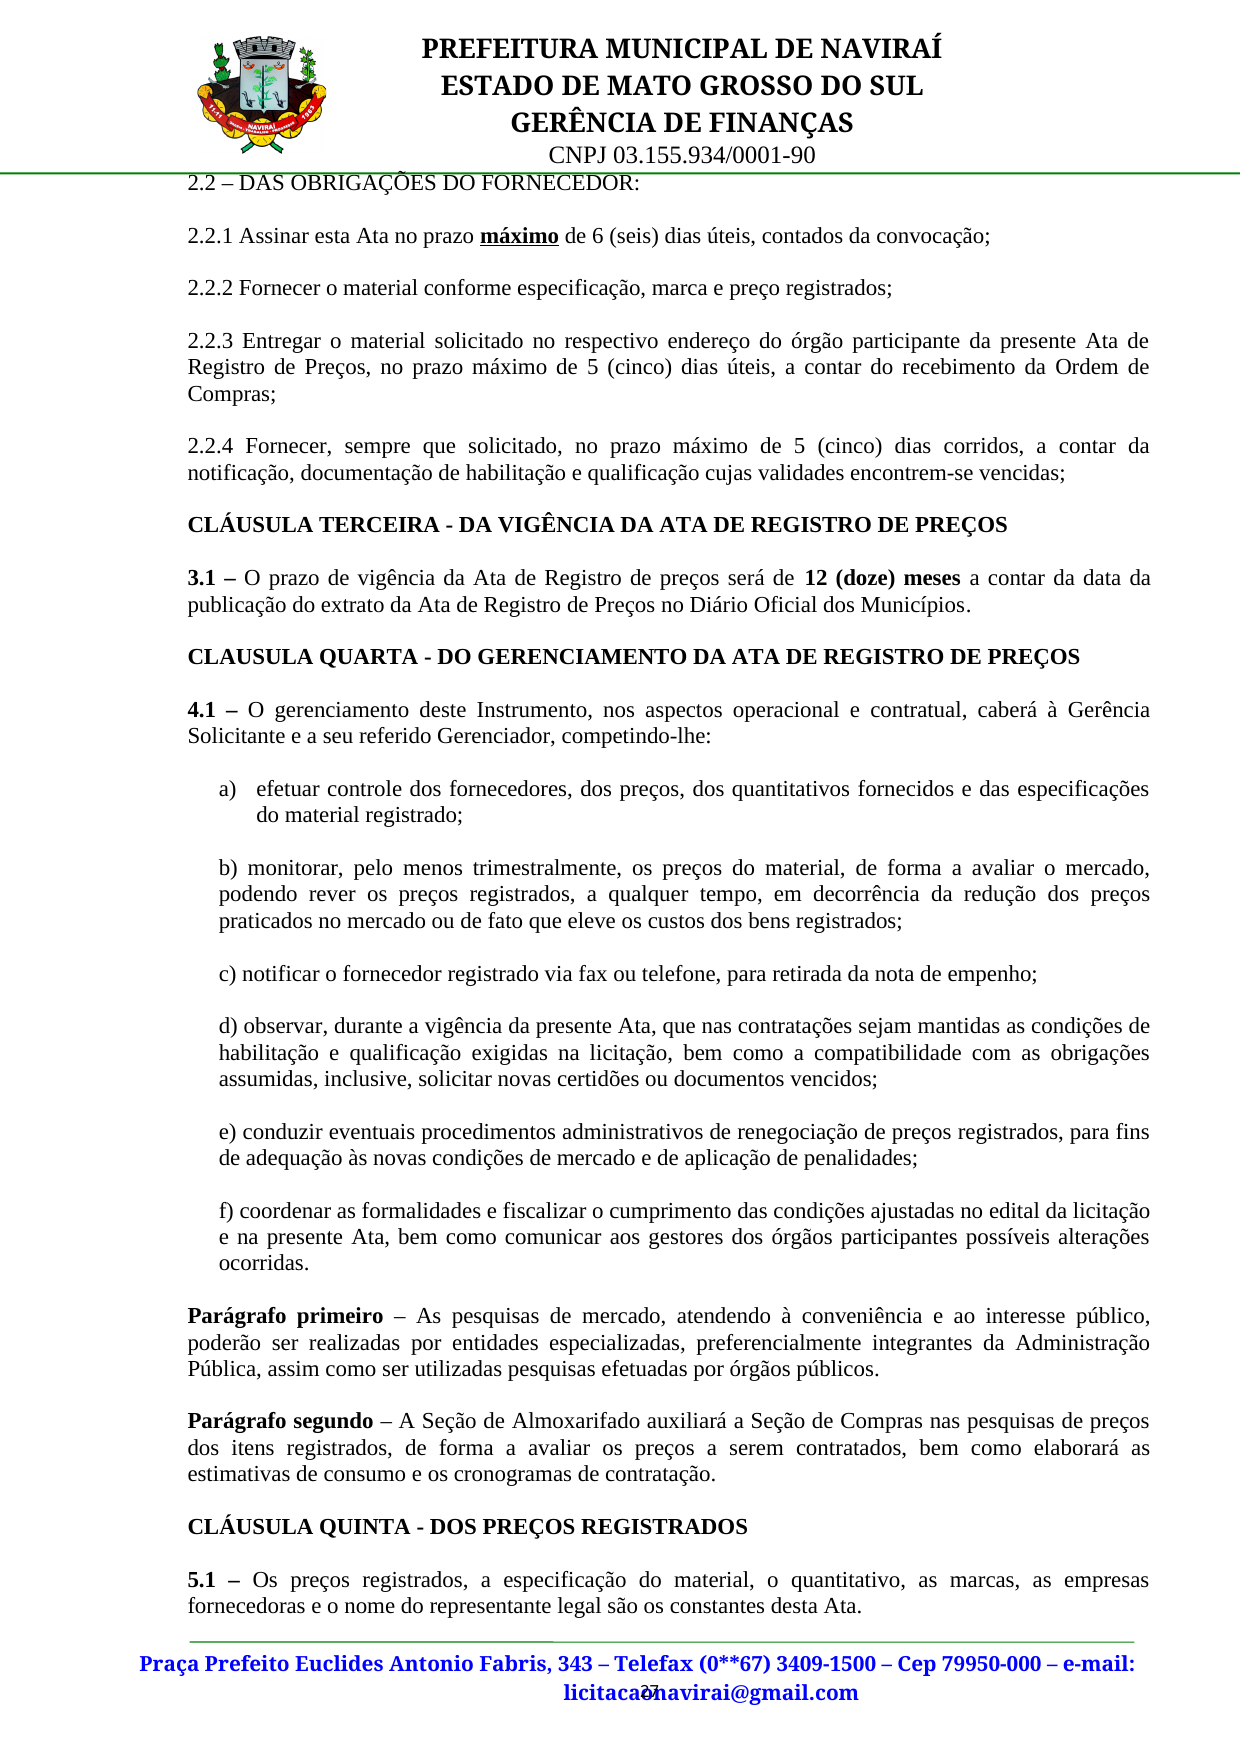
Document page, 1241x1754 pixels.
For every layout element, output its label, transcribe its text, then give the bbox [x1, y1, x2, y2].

text 2.2.3 Entregar o material solicitado no respectivo endereço do órgão participante da presente Ata de Registro de Preços, no prazo máximo de 5 (cinco) dias úteis, a contar do recebimento da Ordem de Compras; [187, 327, 1152, 406]
text 3.1 – O prazo de vigência da Ata de Registro de preços será de 12 (doze) meses a contar da data da publicação do extrato da Ata de Registro de Preços no Diário Oficial dos Municípios. [187, 564, 1152, 617]
text b) monitorar, pelo menos trimestralmente, os preços do material, de forma a avaliar o mercado, podendo rever os preços registrados, a qualquer tempo, em decorrência da redução dos preços praticados no mercado ou de fato que eleve os custos dos bens registrados; [218, 854, 1152, 933]
text c) notificar o fornecedor registrado via fax ou telefone, para retirada da nota de empenho; [218, 959, 1152, 986]
text CLAUSULA QUARTA - DO GERENCIAMENTO DA ATA DE REGISTRO DE PREÇOS [187, 643, 1152, 670]
text 2.2 – DAS OBRIGAÇÕES DO FORNECEDOR: [187, 169, 1152, 195]
text 2.2.1 Assinar esta Ata no prazo máximo de 6 (seis) dias úteis, contados da convocação; [187, 222, 1152, 248]
list efetuar controle dos fornecedores, dos preços, dos quantitativos fornecidos e das especificações do material registrado; [218, 775, 1152, 828]
picture [197, 36, 327, 154]
text Parágrafo primeiro – As pesquisas de mercado, atendendo à conveniência e ao interesse público, poderão ser realizadas por entidades especializadas, preferencialmente integrantes da Administração Pública, assim como ser utilizadas pesquisas efetuadas por órgãos públicos. [187, 1302, 1152, 1381]
text Parágrafo segundo – A Seção de Almoxarifado auxiliará a Seção de Compras nas pesquisas de preços dos itens registrados, de forma a avaliar os preços a serem contratados, bem como elaborará as estimativas de consumo e os cronogramas de contratação. [187, 1408, 1152, 1487]
text CLÁUSULA QUINTA - DOS PREÇOS REGISTRADOS [187, 1513, 1152, 1539]
text d) observar, durante a vigência da presente Ata, que nas contratações sejam mantidas as condições de habilitação e qualificação exigidas na licitação, bem como a compatibilidade com as obrigações assumidas, inclusive, solicitar novas certidões ou documentos vencidos; [218, 1012, 1152, 1091]
text 4.1 – O gerenciamento deste Instrumento, nos aspectos operacional e contratual, caberá à Gerência Solicitante e a seu referido Gerenciador, competindo-lhe: [187, 696, 1152, 749]
text CLÁUSULA TERCEIRA - DA VIGÊNCIA DA ATA DE REGISTRO DE PREÇOS [187, 512, 1152, 538]
text 5.1 – Os preços registrados, a especificação do material, o quantitativo, as marcas, as empresas fornecedoras e o nome do representante legal são os constantes desta Ata. [187, 1566, 1152, 1618]
text 2.2.2 Fornecer o material conforme especificação, marca e preço registrados; [187, 274, 1152, 301]
text e) conduzir eventuais procedimentos administrativos de renegociação de preços registrados, para fins de adequação às novas condições de mercado e de aplicação de penalidades; [218, 1118, 1152, 1170]
text f) coordenar as formalidades e fiscalizar o cumprimento das condições ajustadas no edital da licitação e na presente Ata, bem como comunicar aos gestores dos órgãos participantes possíveis alterações ocorridas. [218, 1197, 1152, 1276]
text 2.2.4 Fornecer, sempre que solicitado, no prazo máximo de 5 (cinco) dias corridos, a contar da notificação, documentação de habilitação e qualificação cujas validades encontrem-se vencidas; [187, 432, 1152, 485]
